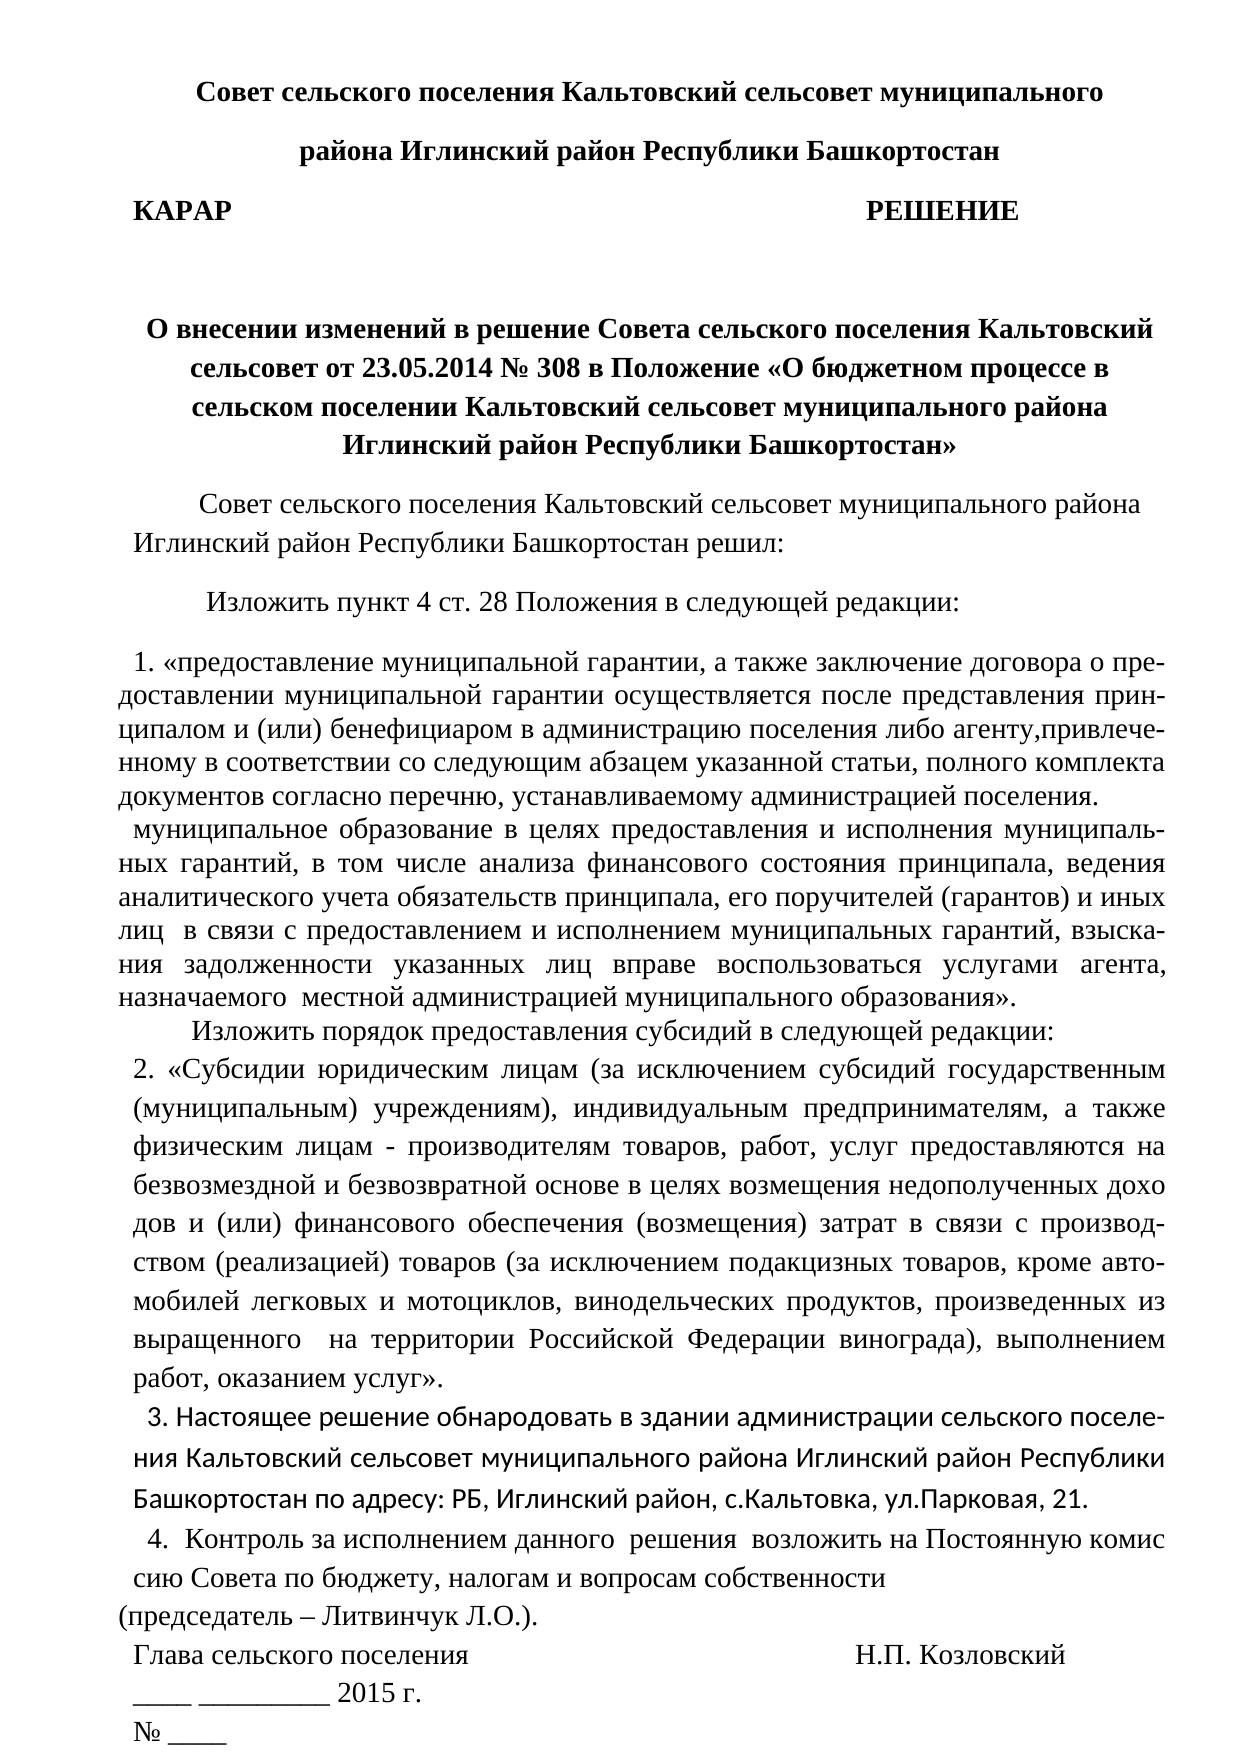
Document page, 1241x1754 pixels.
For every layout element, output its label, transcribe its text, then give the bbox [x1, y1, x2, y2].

text Совет сельского поселения Кальтовский сельсовет муниципального [133, 74, 1167, 108]
text 1. «предоставление муниципальной гарантии, а также заключение договора о пре- доставлении муниципальной гарантии осуществляется после представления прин- ципалом и (или) бенефициаром в администрацию поселения либо агенту,привлече- нному в соответствии со следующим абзацем указанной статьи, полного комплекта документов согласно перечню, устанавливаемому администрацией поселения. [118, 644, 1167, 812]
text 3. Настоящее решение обнародовать в здании администрации сельского поселе- ния Кальтовский сельсовет муниципального района Иглинский район Республики Башкортостан по адресу: РБ, Иглинский район, с.Кальтовка, ул.Парковая, 21. [133, 1398, 1167, 1516]
text Глава сельского поселения Н.П. Козловский [133, 1637, 1167, 1670]
text сию Совета по бюджету, налогам и вопросам собственности [133, 1560, 1167, 1593]
text Изложить пункт 4 ст. 28 Положения в следующей редакции: [133, 584, 1167, 618]
text ____ _________ 2015 г. [133, 1675, 1167, 1709]
text Совет сельского поселения Кальтовский сельсовет муниципального района Иглинский район Республики Башкортостан решил: [133, 487, 1167, 559]
list Контроль за исполнением данного решения возложить на Постоянную комис [147, 1521, 1167, 1555]
text района Иглинский район Республики Башкортостан [133, 133, 1167, 167]
text О внесении изменений в решение Совета сельского поселения Кальтовский сельсовет от 23.05.2014 № 308 в Положение «О бюджетном процессе в сельском поселении Кальтовский сельсовет муниципального района Иглинский район Республики Башкортостан» [133, 312, 1167, 461]
text КАРАР РЕШЕНИЕ [133, 193, 1167, 226]
text № ____ [133, 1714, 1167, 1747]
text (председатель – Литвинчук Л.О.). [118, 1598, 1167, 1632]
text Изложить порядок предоставления субсидий в следующей редакции: [133, 1013, 1167, 1046]
text муниципальное образование в целях предоставления и исполнения муниципаль- ных гарантий, в том числе анализа финансового состояния принципала, ведения аналитического учета обязательств принципала, его поручителей (гарантов) и иных лиц в связи с предоставлением и исполнением муниципальных гарантий, взыска- ния задолженности указанных лиц вправе воспользоваться услугами агента, назначаемого местной администрацией муниципального образования». [118, 812, 1167, 1013]
text 2. «Субсидии юридическим лицам (за исключением субсидий государственным (муниципальным) учреждениям), индивидуальным предпринимателям, а также физическим лицам - производителям товаров, работ, услуг предоставляются на безвозмездной и безвозвратной основе в целях возмещения недополученных дохо дов и (или) финансового обеспечения (возмещения) затрат в связи с производ- ством (реализацией) товаров (за исключением подакцизных товаров, кроме авто- мобилей легковых и мотоциклов, винодельческих продуктов, произведенных из выращенного на территории Российской Федерации винограда), выполнением работ, оказанием услуг». [133, 1051, 1167, 1393]
